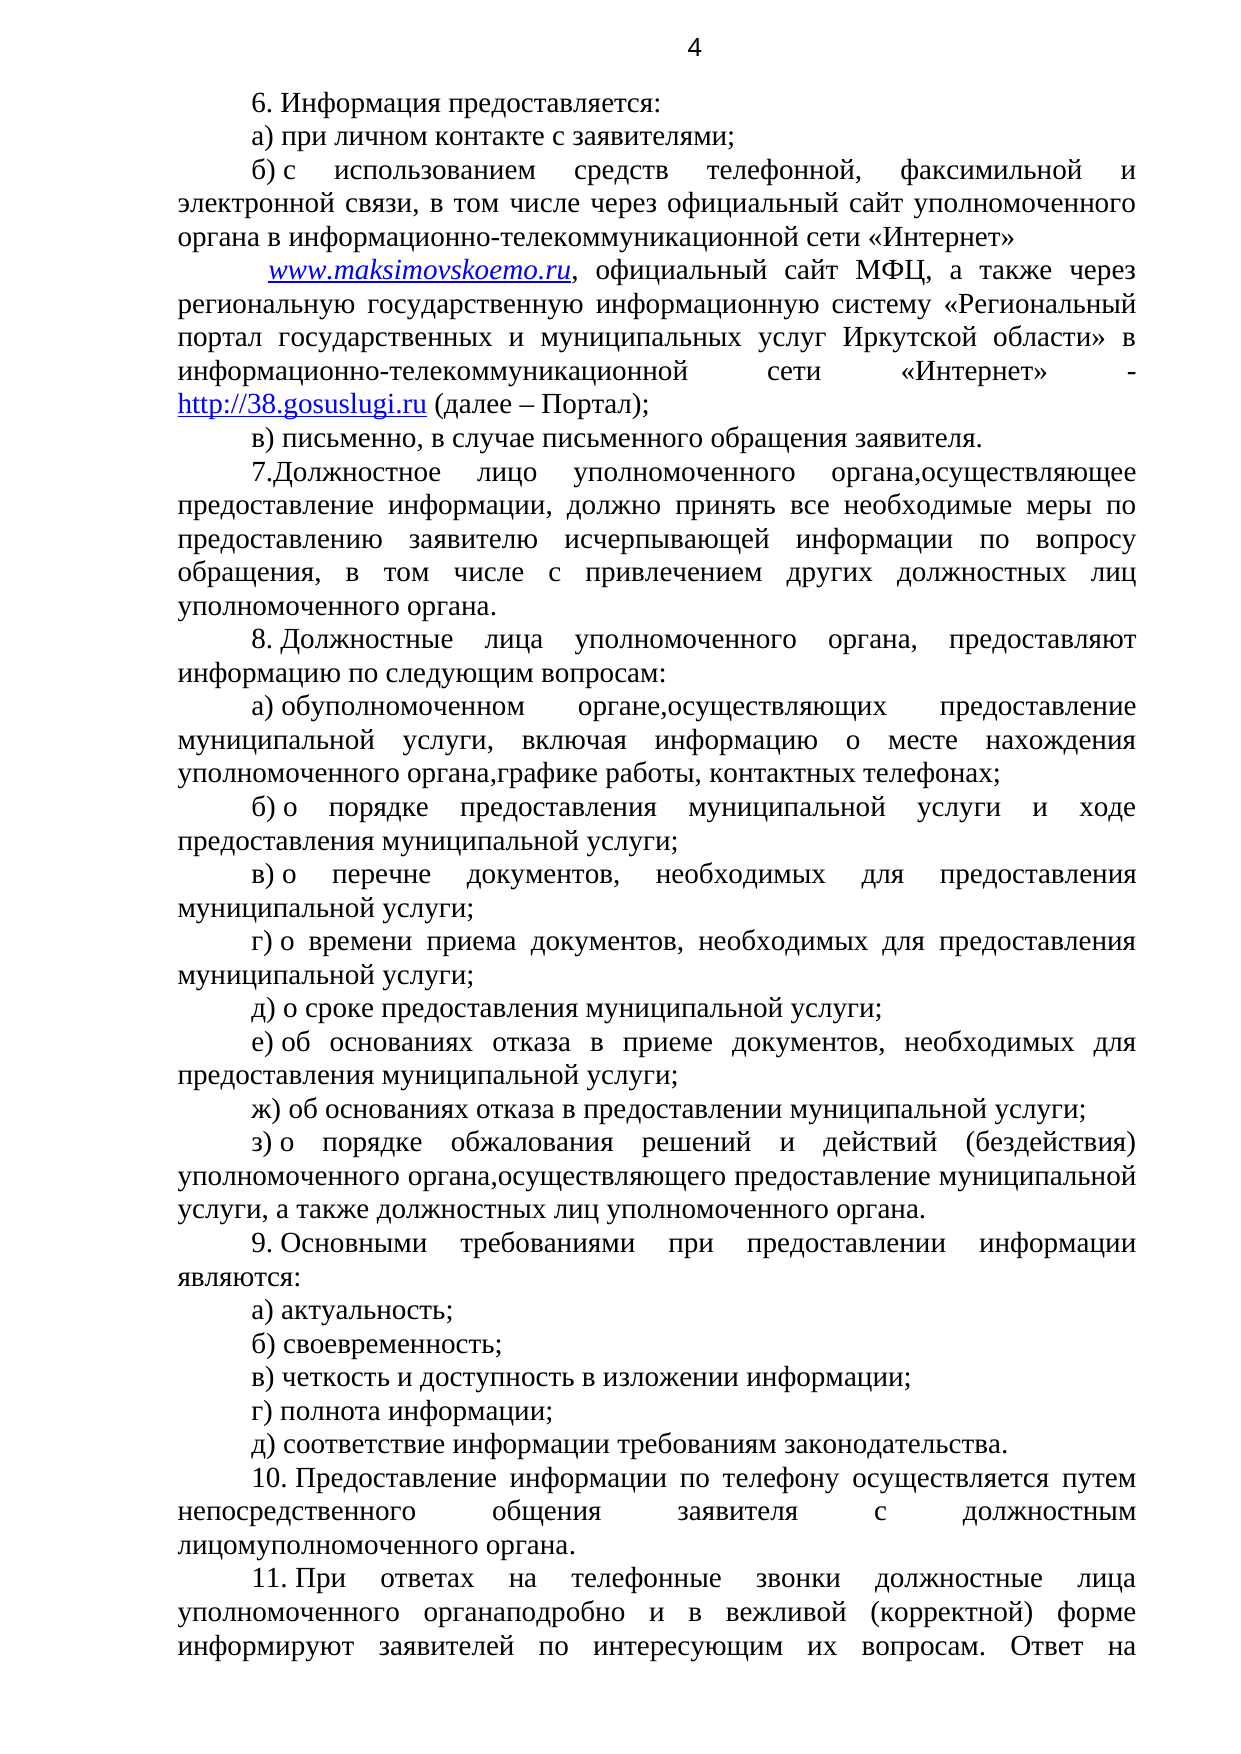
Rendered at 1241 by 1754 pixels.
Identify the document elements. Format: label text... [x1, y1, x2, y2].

text ж) об основаниях отказа в предоставлении муниципальной услуги; [177, 1091, 1137, 1124]
text д) о сроке предоставления муниципальной услуги; [177, 990, 1137, 1024]
text а) актуальность; [177, 1292, 1137, 1326]
text б) о порядке предоставления муниципальной услуги и ходе предоставления муниципальной услуги; [177, 789, 1137, 856]
text е) об основаниях отказа в приеме документов, необходимых для предоставления муниципальной услуги; [177, 1024, 1137, 1091]
text в) о перечне документов, необходимых для предоставления муниципальной услуги; [177, 856, 1137, 923]
text б) своевременность; [177, 1326, 1137, 1359]
text г) полнота информации; [177, 1393, 1137, 1426]
text 7.Должностное лицо уполномоченного органа,осуществляющее предоставление информации, должно принять все необходимые меры по предоставлению заявителю исчерпывающей информации по вопросу обращения, в том числе с привлечением других должностных лиц уполномоченного органа. [177, 454, 1137, 621]
text 9. Основными требованиями при предоставлении информации являются: [177, 1225, 1137, 1292]
text з) о порядке обжалования решений и действий (бездействия) уполномоченного органа,осуществляющего предоставление муниципальной услуги, а также должностных лиц уполномоченного органа. [177, 1124, 1137, 1225]
text д) соответствие информации требованиям законодательства. [177, 1426, 1137, 1460]
text а) при личном контакте с заявителями; [177, 118, 1137, 152]
text а) обуполномоченном органе,осуществляющих предоставление муниципальной услуги, включая информацию о месте нахождения уполномоченного органа,графике работы, контактных телефонах; [177, 688, 1137, 789]
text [177, 1561, 1137, 1661]
text в) четкость и доступность в изложении информации; [177, 1359, 1137, 1393]
text б) с использованием средств телефонной, факсимильной и электронной связи, в том числе через официальный сайт уполномоченного органа в информационно-телекоммуникационной сети «Интернет» [177, 152, 1137, 252]
text www.maksimovskoemo.ru, официальный сайт МФЦ, а также через региональную государственную информационную систему «Региональный портал государственных и муниципальных услуг Иркутской области» в информационно-телекоммуникационной сети «Интернет» - http://38.gosuslugi.ru (далее – Портал); [177, 252, 1137, 420]
text в) письменно, в случае письменного обращения заявителя. [177, 420, 1137, 454]
text 10. Предоставление информации по телефону осуществляется путем непосредственного общения заявителя с должностным лицомуполномоченного органа. [177, 1460, 1137, 1561]
text 6. Информация предоставляется: [177, 85, 1137, 118]
text г) о времени приема документов, необходимых для предоставления муниципальной услуги; [177, 923, 1137, 990]
text 8. Должностные лица уполномоченного органа, предоставляют информацию по следующим вопросам: [177, 621, 1137, 688]
